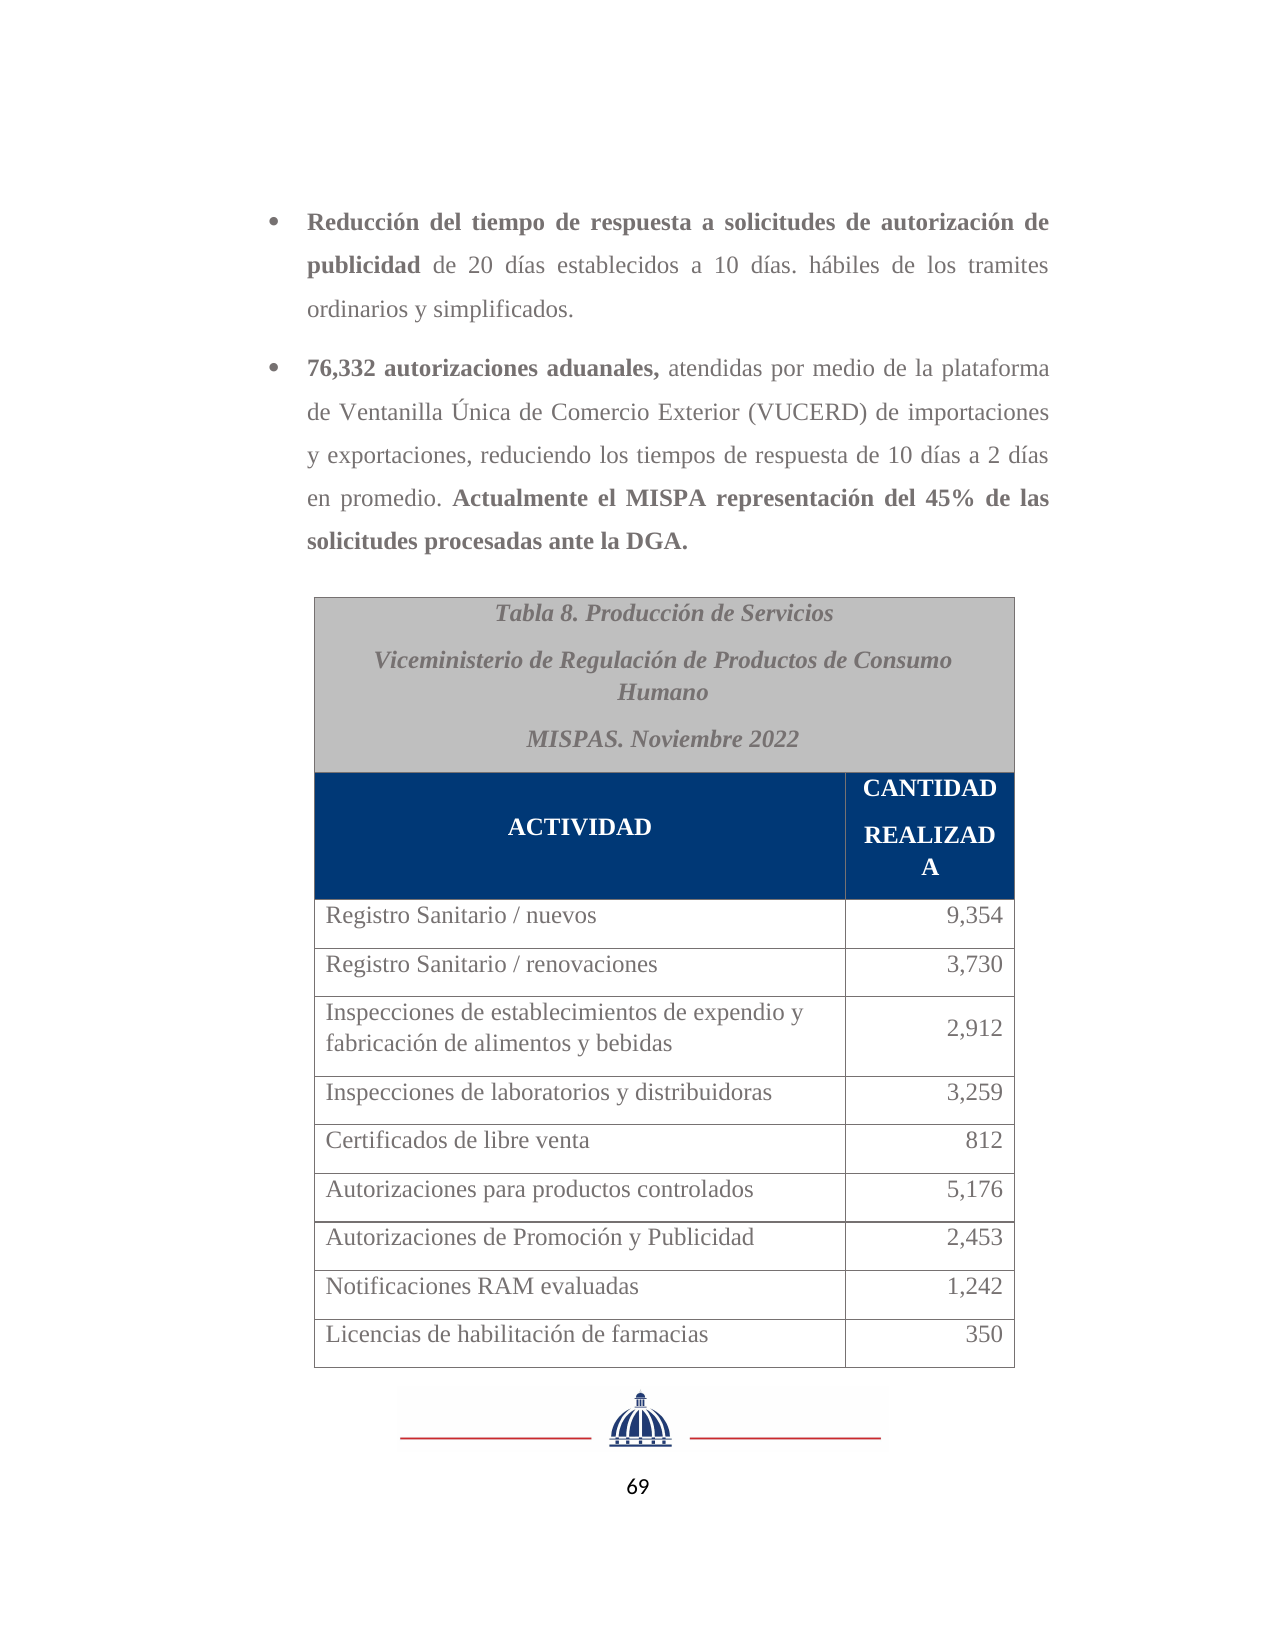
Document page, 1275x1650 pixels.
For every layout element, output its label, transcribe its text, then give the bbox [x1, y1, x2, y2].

table_cell 5,176 [846, 1174, 1014, 1221]
table_cell 350 [846, 1320, 1014, 1367]
table_cell Certificados de libre venta [315, 1125, 845, 1173]
table_cell 2,912 [846, 997, 1014, 1076]
table_cell 9,354 [846, 900, 1014, 948]
table_cell Notificaciones RAM evaluadas [315, 1271, 845, 1318]
table_cell Inspecciones de laboratorios y distribuidoras [315, 1077, 845, 1124]
list Reducción del tiempo de respuesta a solicitudes de autorización de publicidad de 20 días establecidos a 10 días. hábiles de los tramites ordinarios y simplificados. [269, 207, 1050, 322]
list 76,332 autorizaciones aduanales, atendidas por medio de la plataforma de Ventanilla Única de Comercio Exterior (VUCERD) de importaciones y exportaciones, reduciendo los tiempos de respuesta de 10 días a 2 días en promedio. Actualmente el MISPA representación del 45% de las solicitudes procesadas ante la DGA. [269, 353, 1050, 555]
table_cell ACTIVIDAD [315, 773, 845, 899]
table_cell 2,453 [846, 1223, 1014, 1270]
table_cell Inspecciones de establecimientos de expendio y fabricación de alimentos y bebidas [315, 997, 845, 1076]
table_cell Autorizaciones de Promoción y Publicidad [315, 1223, 845, 1270]
table_cell Registro Sanitario / nuevos [315, 900, 845, 948]
table_cell 1,242 [846, 1271, 1014, 1318]
table_cell 3,730 [846, 949, 1014, 996]
table_header Tabla 8. Producción de Servicios Viceministerio de Regulación de Productos de Consumo Humano MISPAS. Noviembre 2022 [315, 598, 1014, 772]
table_cell Licencias de habilitación de farmacias [315, 1320, 845, 1367]
table_cell 812 [846, 1125, 1014, 1173]
table_cell Registro Sanitario / renovaciones [315, 949, 845, 996]
picture [396, 1386, 889, 1452]
table_cell 3,259 [846, 1077, 1014, 1124]
table_cell Autorizaciones para productos controlados [315, 1174, 845, 1221]
table_cell CANTIDAD REALIZADA [846, 773, 1014, 899]
